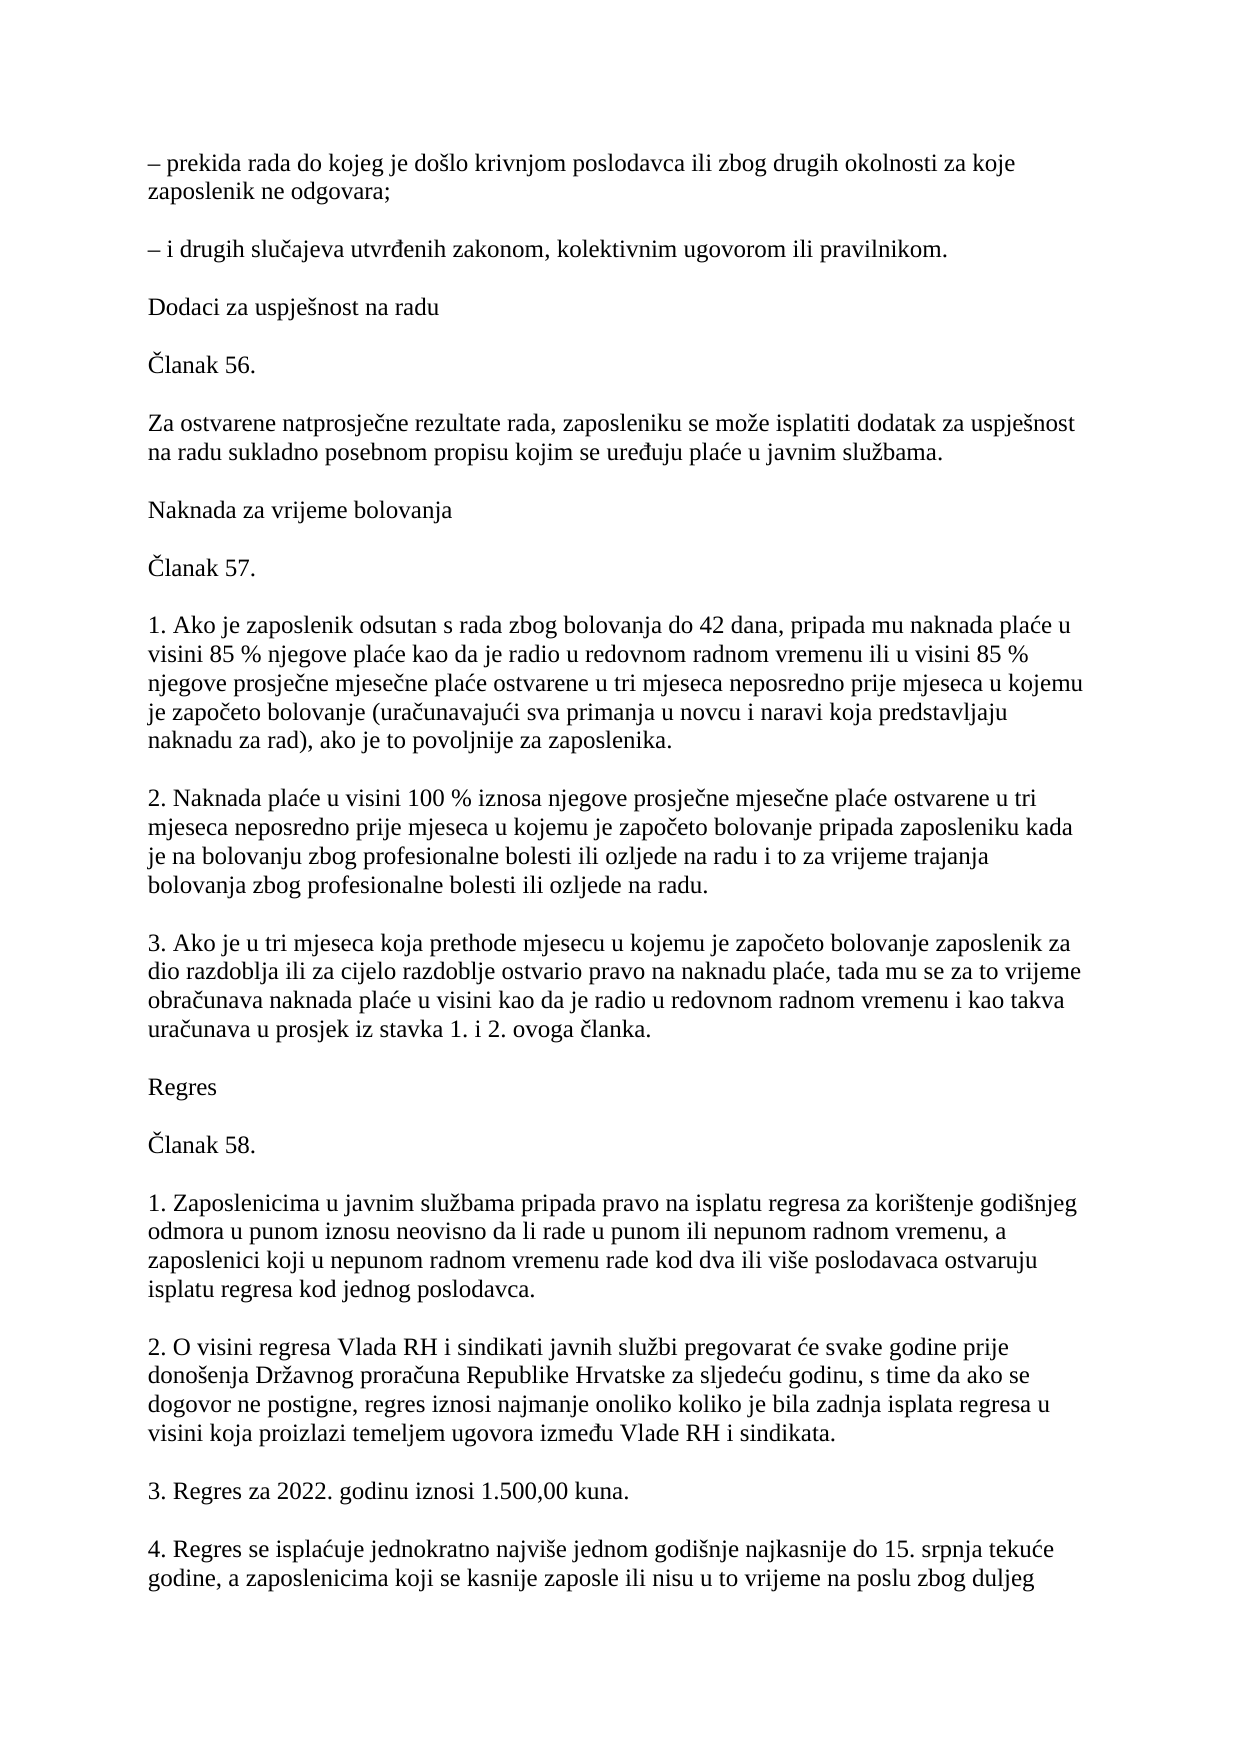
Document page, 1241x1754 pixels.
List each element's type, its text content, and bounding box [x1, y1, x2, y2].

text Dodaci za uspješnost na radu [148, 292, 1093, 321]
text Članak 56. [148, 350, 1093, 379]
text – i drugih slučajeva utvrđenih zakonom, kolektivnim ugovorom ili pravilnikom. [148, 234, 1093, 263]
text Regres [148, 1072, 1093, 1101]
text 2. Naknada plaće u visini 100 % iznosa njegove prosječne mjesečne plaće ostvarene u tri mjeseca neposredno prije mjeseca u kojemu je započeto bolovanje pripada zaposleniku kada je na bolovanju zbog profesionalne bolesti ili ozljede na radu i to za vrijeme trajanja bolovanja zbog profesionalne bolesti ili ozljede na radu. [148, 783, 1093, 898]
text Naknada za vrijeme bolovanja [148, 495, 1093, 523]
text 3. Regres za 2022. godinu iznosi 1.500,00 kuna. [148, 1476, 1093, 1505]
text 1. Ako je zaposlenik odsutan s rada zbog bolovanja do 42 dana, pripada mu naknada plaće u visini 85 % njegove plaće kao da je radio u redovnom radnom vremenu ili u visini 85 % njegove prosječne mjesečne plaće ostvarene u tri mjeseca neposredno prije mjeseca u kojemu je započeto bolovanje (uračunavajući sva primanja u novcu i naravi koja predstavljaju naknadu za rad), ako je to povoljnije za zaposlenika. [148, 611, 1093, 754]
text – prekida rada do kojeg je došlo krivnjom poslodavca ili zbog drugih okolnosti za koje zaposlenik ne odgovara; [148, 148, 1093, 205]
text Članak 57. [148, 553, 1093, 581]
text 3. Ako je u tri mjeseca koja prethode mjesecu u kojemu je započeto bolovanje zaposlenik za dio razdoblja ili za cijelo razdoblje ostvario pravo na naknadu plaće, tada mu se za to vrijeme obračunava naknada plaće u visini kao da je radio u redovnom radnom vremenu i kao takva uračunava u prosjek iz stavka 1. i 2. ovoga članka. [148, 928, 1093, 1043]
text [148, 1534, 1093, 1591]
text Članak 58. [148, 1130, 1093, 1158]
text Za ostvarene natprosječne rezultate rada, zaposleniku se može isplatiti dodatak za uspješnost na radu sukladno posebnom propisu kojim se uređuju plaće u javnim službama. [148, 408, 1093, 466]
text 1. Zaposlenicima u javnim službama pripada pravo na isplatu regresa za korištenje godišnjeg odmora u punom iznosu neovisno da li rade u punom ili nepunom radnom vremenu, a zaposlenici koji u nepunom radnom vremenu rade kod dva ili više poslodavaca ostvaruju isplatu regresa kod jednog poslodavca. [148, 1188, 1093, 1303]
text 2. O visini regresa Vlada RH i sindikati javnih službi pregovarat će svake godine prije donošenja Državnog proračuna Republike Hrvatske za sljedeću godinu, s time da ako se dogovor ne postigne, regres iznosi najmanje onoliko koliko je bila zadnja isplata regresa u visini koja proizlazi temeljem ugovora između Vlade RH i sindikata. [148, 1332, 1093, 1447]
